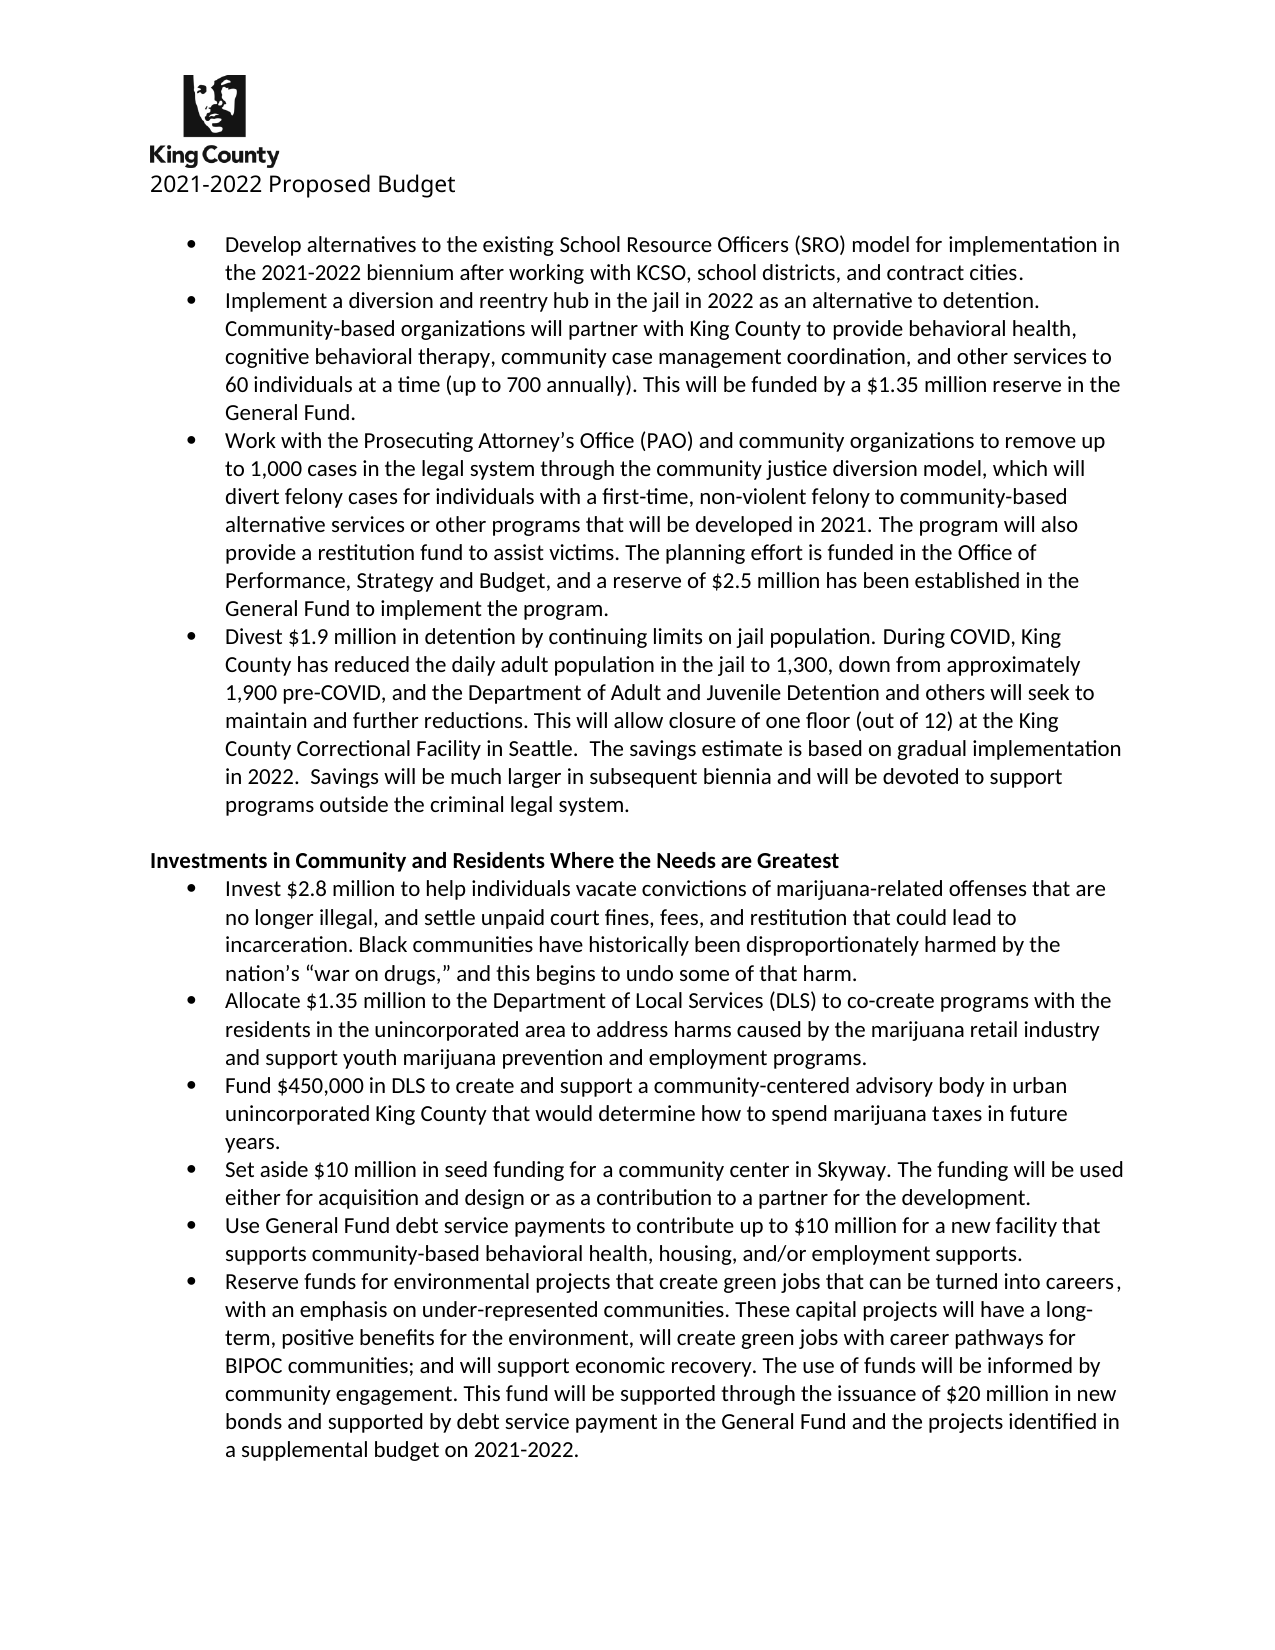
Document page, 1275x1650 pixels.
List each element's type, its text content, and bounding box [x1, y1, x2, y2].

list Develop alternatives to the existing School Resource Officers (SRO) model for implementation in the 2021-2022 biennium after working with KCSO, school districts, and contract cities. [187, 230, 1125, 286]
picture [150, 75, 280, 168]
list Reserve funds for environmental projects that create green jobs that can be turned into careers, with an emphasis on under-represented communities. These capital projects will have a long-term, positive benefits for the environment, will create green jobs with career pathways for BIPOC communities; and will support economic recovery. The use of funds will be informed by community engagement. This fund will be supported through the issuance of $20 million in new bonds and supported by debt service payment in the General Fund and the projects identified in a supplemental budget on 2021-2022. [187, 1267, 1125, 1463]
list Divest $1.9 million in detention by continuing limits on jail population. During COVID, King County has reduced the daily adult population in the jail to 1,300, down from approximately 1,900 pre-COVID, and the Department of Adult and Juvenile Detention and others will seek to maintain and further reductions. This will allow closure of one floor (out of 12) at the King County Correctional Facility in Seattle. The savings estimate is based on gradual implementation in 2022. Savings will be much larger in subsequent biennia and will be devoted to support programs outside the criminal legal system. [187, 622, 1125, 818]
list Allocate $1.35 million to the Department of Local Services (DLS) to co-create programs with the residents in the unincorporated area to address harms caused by the marijuana retail industry and support youth marijuana prevention and employment programs. [187, 987, 1125, 1071]
list Invest $2.8 million to help individuals vacate convictions of marijuana-related offenses that are no longer illegal, and settle unpaid court fines, fees, and restitution that could lead to incarceration. Black communities have historically been disproportionately harmed by the nation’s “war on drugs,” and this begins to undo some of that harm. [187, 874, 1125, 987]
list Implement a diversion and reentry hub in the jail in 2022 as an alternative to detention. Community-based organizations will partner with King County to provide behavioral health, cognitive behavioral therapy, community case management coordination, and other services to 60 individuals at a time (up to 700 annually). This will be funded by a $1.35 million reserve in the General Fund. [187, 286, 1125, 426]
text Investments in Community and Residents Where the Needs are Greatest [150, 847, 1125, 874]
list Set aside $10 million in seed funding for a community center in Skyway. The funding will be used either for acquisition and design or as a contribution to a partner for the development. [187, 1155, 1125, 1211]
list Fund $450,000 in DLS to create and support a community-centered advisory body in urban unincorporated King County that would determine how to spend marijuana taxes in future years. [187, 1071, 1125, 1155]
list Use General Fund debt service payments to contribute up to $10 million for a new facility that supports community-based behavioral health, housing, and/or employment supports. [187, 1211, 1125, 1267]
list Work with the Prosecuting Attorney’s Office (PAO) and community organizations to remove up to 1,000 cases in the legal system through the community justice diversion model, which will divert felony cases for individuals with a first-time, non-violent felony to community-based alternative services or other programs that will be developed in 2021. The program will also provide a restitution fund to assist victims. The planning effort is funded in the Office of Performance, Strategy and Budget, and a reserve of $2.5 million has been established in the General Fund to implement the program. [187, 426, 1125, 622]
